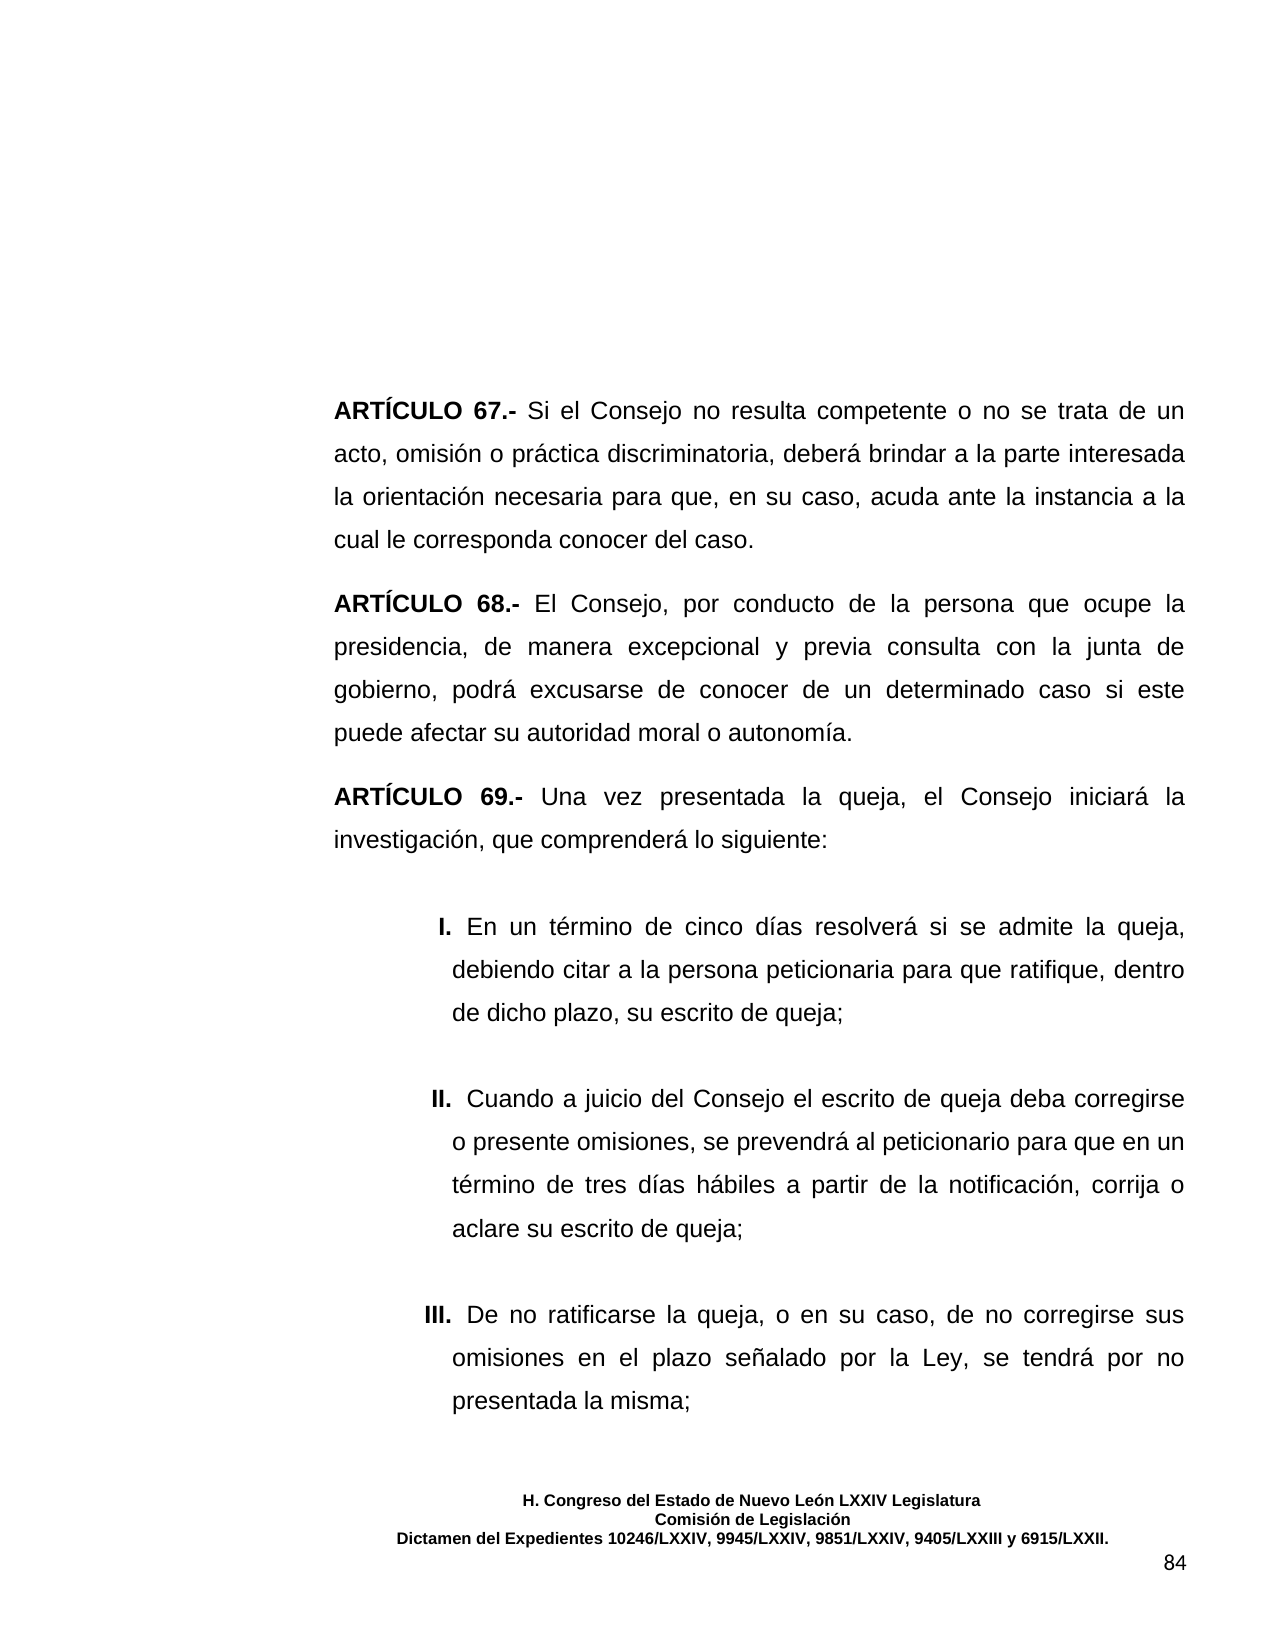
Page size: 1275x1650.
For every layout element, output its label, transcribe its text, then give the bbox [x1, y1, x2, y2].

list De no ratificarse la queja, o en su caso, de no corregirse sus omisiones en el plazo señalado por la Ley, se tendrá por no presentada la misma; [452, 1300, 1186, 1415]
text ARTÍCULO 67.- Si el Consejo no resulta competente o no se trata de un acto, omisión o práctica discriminatoria, deberá brindar a la parte interesada la orientación necesaria para que, en su caso, acuda ante la instancia a la cual le corresponda conocer del caso. [334, 396, 1186, 554]
text ARTÍCULO 69.- Una vez presentada la queja, el Consejo iniciará la investigación, que comprenderá lo siguiente: [334, 782, 1186, 854]
text ARTÍCULO 68.- El Consejo, por conducto de la persona que ocupe la presidencia, de manera excepcional y previa consulta con la junta de gobierno, podrá excusarse de conocer de un determinado caso si este puede afectar su autoridad moral o autonomía. [334, 589, 1186, 747]
list En un término de cinco días resolverá si se admite la queja, debiendo citar a la persona peticionaria para que ratifique, dentro de dicho plazo, su escrito de queja; [452, 912, 1186, 1027]
list Cuando a juicio del Consejo el escrito de queja deba corregirse o presente omisiones, se prevendrá al peticionario para que en un término de tres días hábiles a partir de la notificación, corrija o aclare su escrito de queja; [452, 1084, 1186, 1242]
